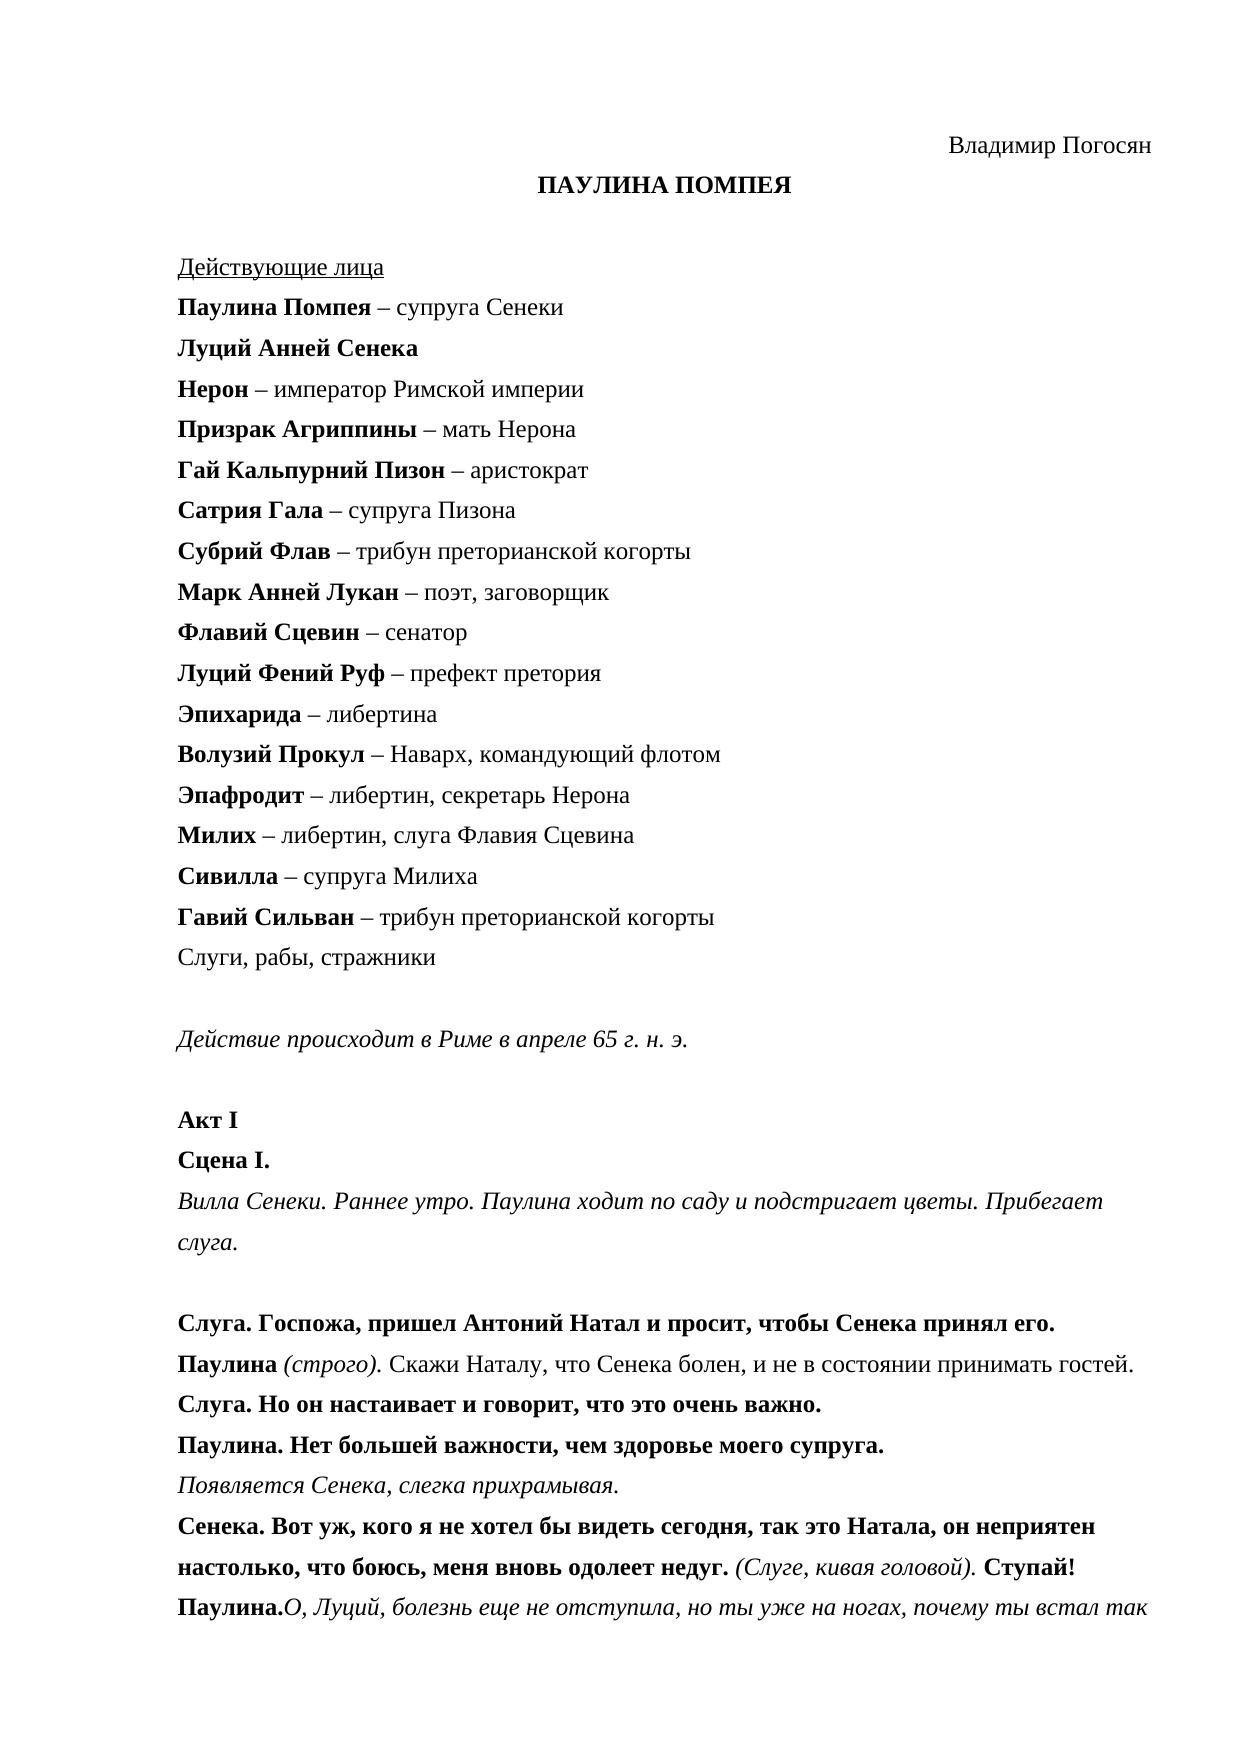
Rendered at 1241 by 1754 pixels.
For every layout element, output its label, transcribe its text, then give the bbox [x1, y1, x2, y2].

text ПАУЛИНА ПОМПЕЯ [177, 159, 1152, 199]
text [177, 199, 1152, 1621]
text Владимир Погосян [177, 118, 1152, 159]
